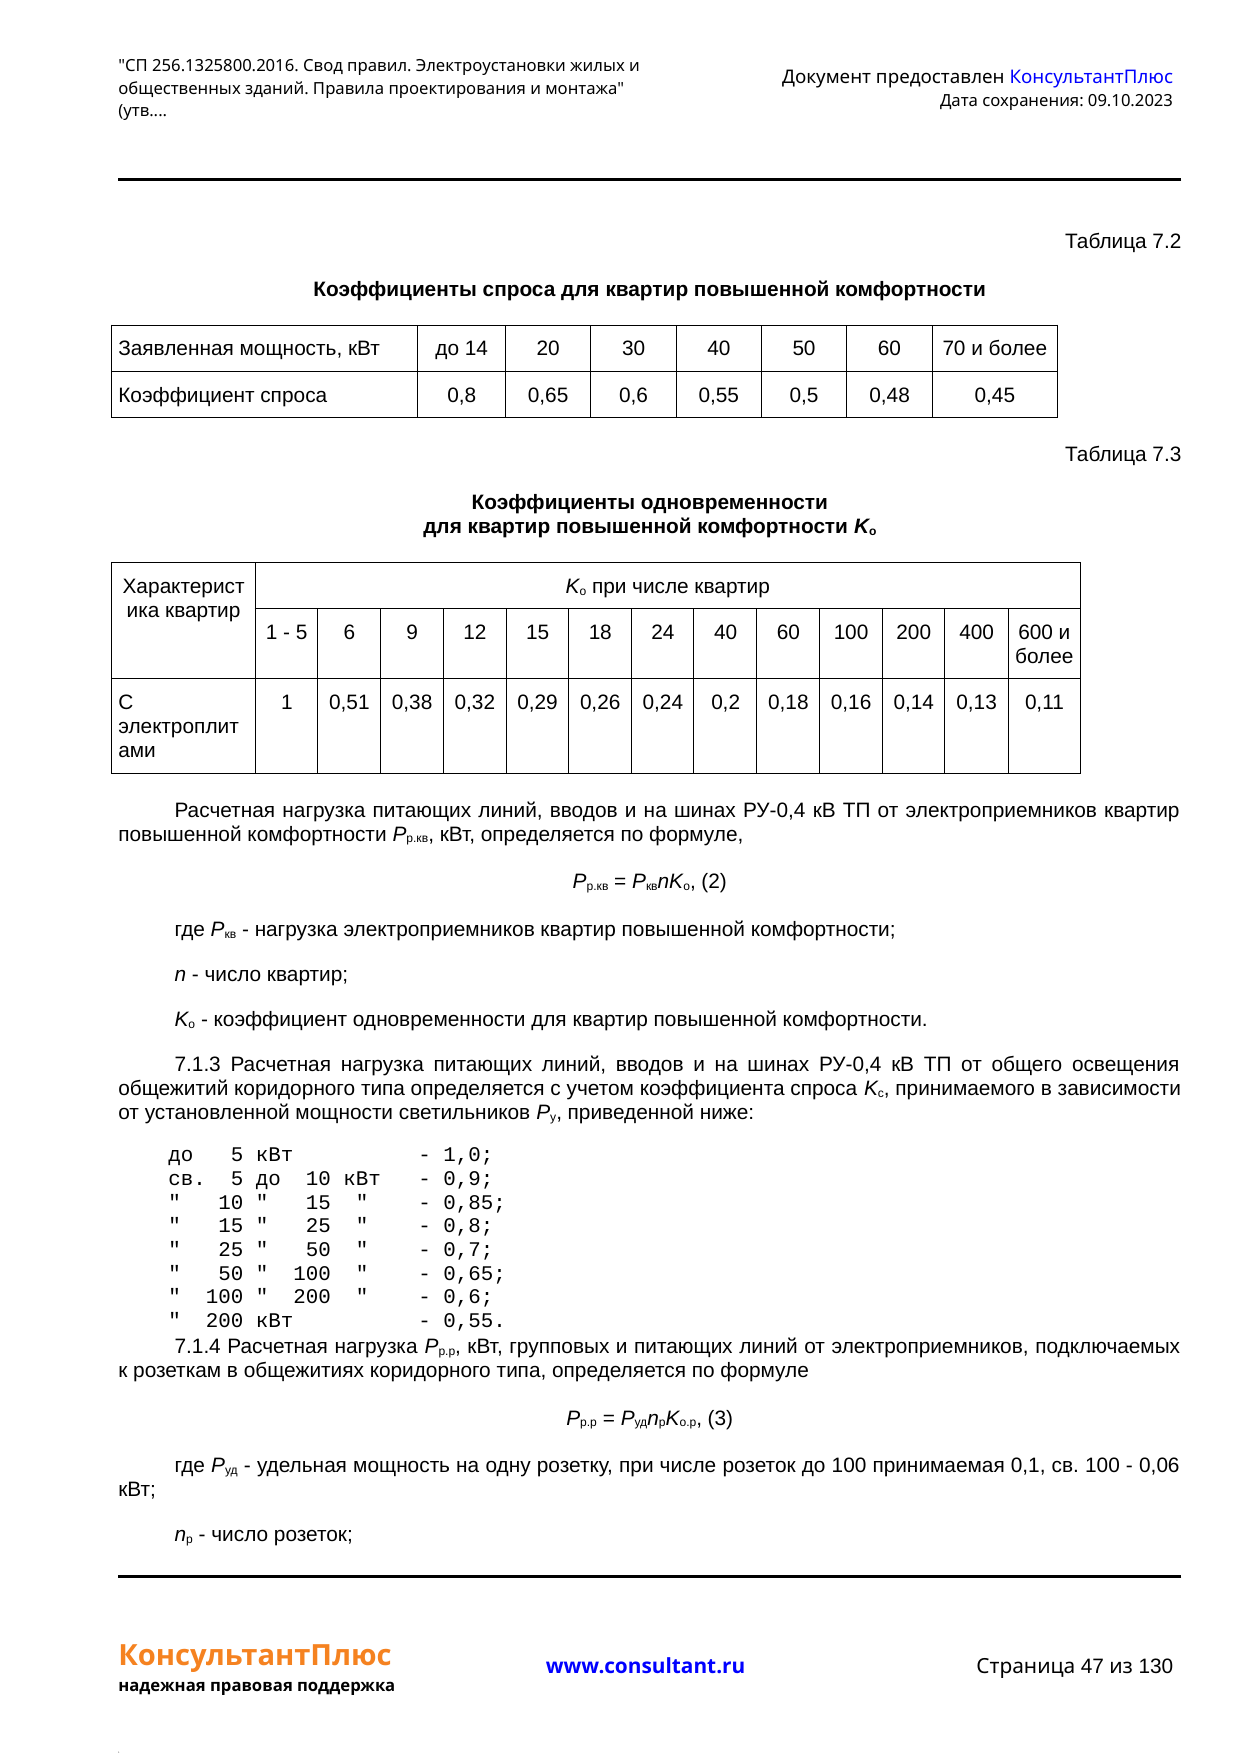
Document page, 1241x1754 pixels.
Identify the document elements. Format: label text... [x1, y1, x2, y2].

table_cell 400 [945, 609, 1008, 678]
table_cell 0,6 [591, 372, 676, 417]
table_cell 1 [256, 679, 317, 772]
table_cell Коэффициент спроса [112, 372, 417, 417]
table_cell 0,24 [632, 679, 693, 772]
table_cell 0,14 [883, 679, 944, 772]
table_header 30 [591, 326, 676, 371]
table_header 60 [847, 326, 932, 371]
table_cell 60 [757, 609, 819, 678]
table_cell 0,29 [507, 679, 568, 772]
table_cell 0,65 [506, 372, 590, 417]
text Pр.р = PудnрKо.р, (3) [118, 1405, 1181, 1429]
table_cell 12 [444, 609, 506, 678]
table_cell 0,8 [418, 372, 505, 417]
text " 100 " 200 " - 0,6; [118, 1286, 1181, 1310]
table_header 40 [677, 326, 761, 371]
table_cell 0,51 [318, 679, 380, 772]
text Таблица 7.3 [118, 442, 1181, 466]
table_header 50 [762, 326, 846, 371]
table_cell 24 [632, 609, 693, 678]
table_cell 0,45 [933, 372, 1057, 417]
table_cell 0,18 [757, 679, 819, 772]
text Расчетная нагрузка питающих линий, вводов и на шинах РУ-0,4 кВ ТП от электроприемников квартир повышенной комфортности Pр.кв, кВт, определяется по формуле, [118, 797, 1181, 845]
text 7.1.3 Расчетная нагрузка питающих линий, вводов и на шинах РУ-0,4 кВ ТП от общего освещения общежитий коридорного типа определяется с учетом коэффициента спроса Kс, принимаемого в зависимости от установленной мощности светильников Pу, приведенной ниже: [118, 1052, 1181, 1123]
table_cell 0,16 [820, 679, 882, 772]
table_cell 0,48 [847, 372, 932, 417]
table_header 20 [506, 326, 590, 371]
table_cell 6 [318, 609, 380, 678]
text до 5 кВт - 1,0; [118, 1144, 1181, 1168]
text где Pкв - нагрузка электроприемников квартир повышенной комфортности; [118, 917, 1181, 941]
text " 10 " 15 " - 0,85; [118, 1192, 1181, 1215]
text " 200 кВт - 0,55. [118, 1310, 1181, 1333]
table_cell 0,32 [444, 679, 506, 772]
text Коэффициенты одновременности [118, 490, 1181, 514]
table_header 70 и более [933, 326, 1057, 371]
text nр - число розеток; [118, 1522, 1181, 1546]
table_cell 0,26 [569, 679, 631, 772]
table_cell 0,2 [694, 679, 756, 772]
table_cell 0,13 [945, 679, 1008, 772]
table_cell 0,5 [762, 372, 846, 417]
table_cell 100 [820, 609, 882, 678]
table_cell 1 - 5 [256, 609, 317, 678]
text где Pуд - удельная мощность на одну розетку, при числе розеток до 100 принимаемая 0,1, св. 100 - 0,06 кВт; [118, 1453, 1181, 1501]
table_cell 0,55 [677, 372, 761, 417]
text св. 5 до 10 кВт - 0,9; [118, 1168, 1181, 1192]
text Коэффициенты спроса для квартир повышенной комфортности [118, 277, 1181, 301]
table_cell 18 [569, 609, 631, 678]
table_cell 40 [694, 609, 756, 678]
table_header Заявленная мощность, кВт [112, 326, 417, 371]
table_cell С электроплитами [112, 679, 255, 772]
table_cell 9 [381, 609, 443, 678]
text Таблица 7.2 [118, 229, 1181, 253]
text " 15 " 25 " - 0,8; [118, 1215, 1181, 1239]
table_cell 0,11 [1009, 679, 1080, 772]
text n - число квартир; [118, 962, 1181, 986]
text " 50 " 100 " - 0,65; [118, 1263, 1181, 1286]
text для квартир повышенной комфортности Kо [118, 514, 1181, 538]
text 7.1.4 Расчетная нагрузка Pр.р, кВт, групповых и питающих линий от электроприемников, подключаемых к розеткам в общежитиях коридорного типа, определяется по формуле [118, 1333, 1181, 1381]
table_header Kо при числе квартир [256, 563, 1080, 608]
text Kо - коэффициент одновременности для квартир повышенной комфортности. [118, 1007, 1181, 1031]
table_cell 0,38 [381, 679, 443, 772]
text " 25 " 50 " - 0,7; [118, 1239, 1181, 1263]
table_cell 200 [883, 609, 944, 678]
table_header до 14 [418, 326, 505, 371]
table_cell 15 [507, 609, 568, 678]
table_header Характеристика квартир [112, 563, 255, 678]
text Pр.кв = PквnKо, (2) [118, 869, 1181, 893]
table_cell 600 и более [1009, 609, 1080, 678]
